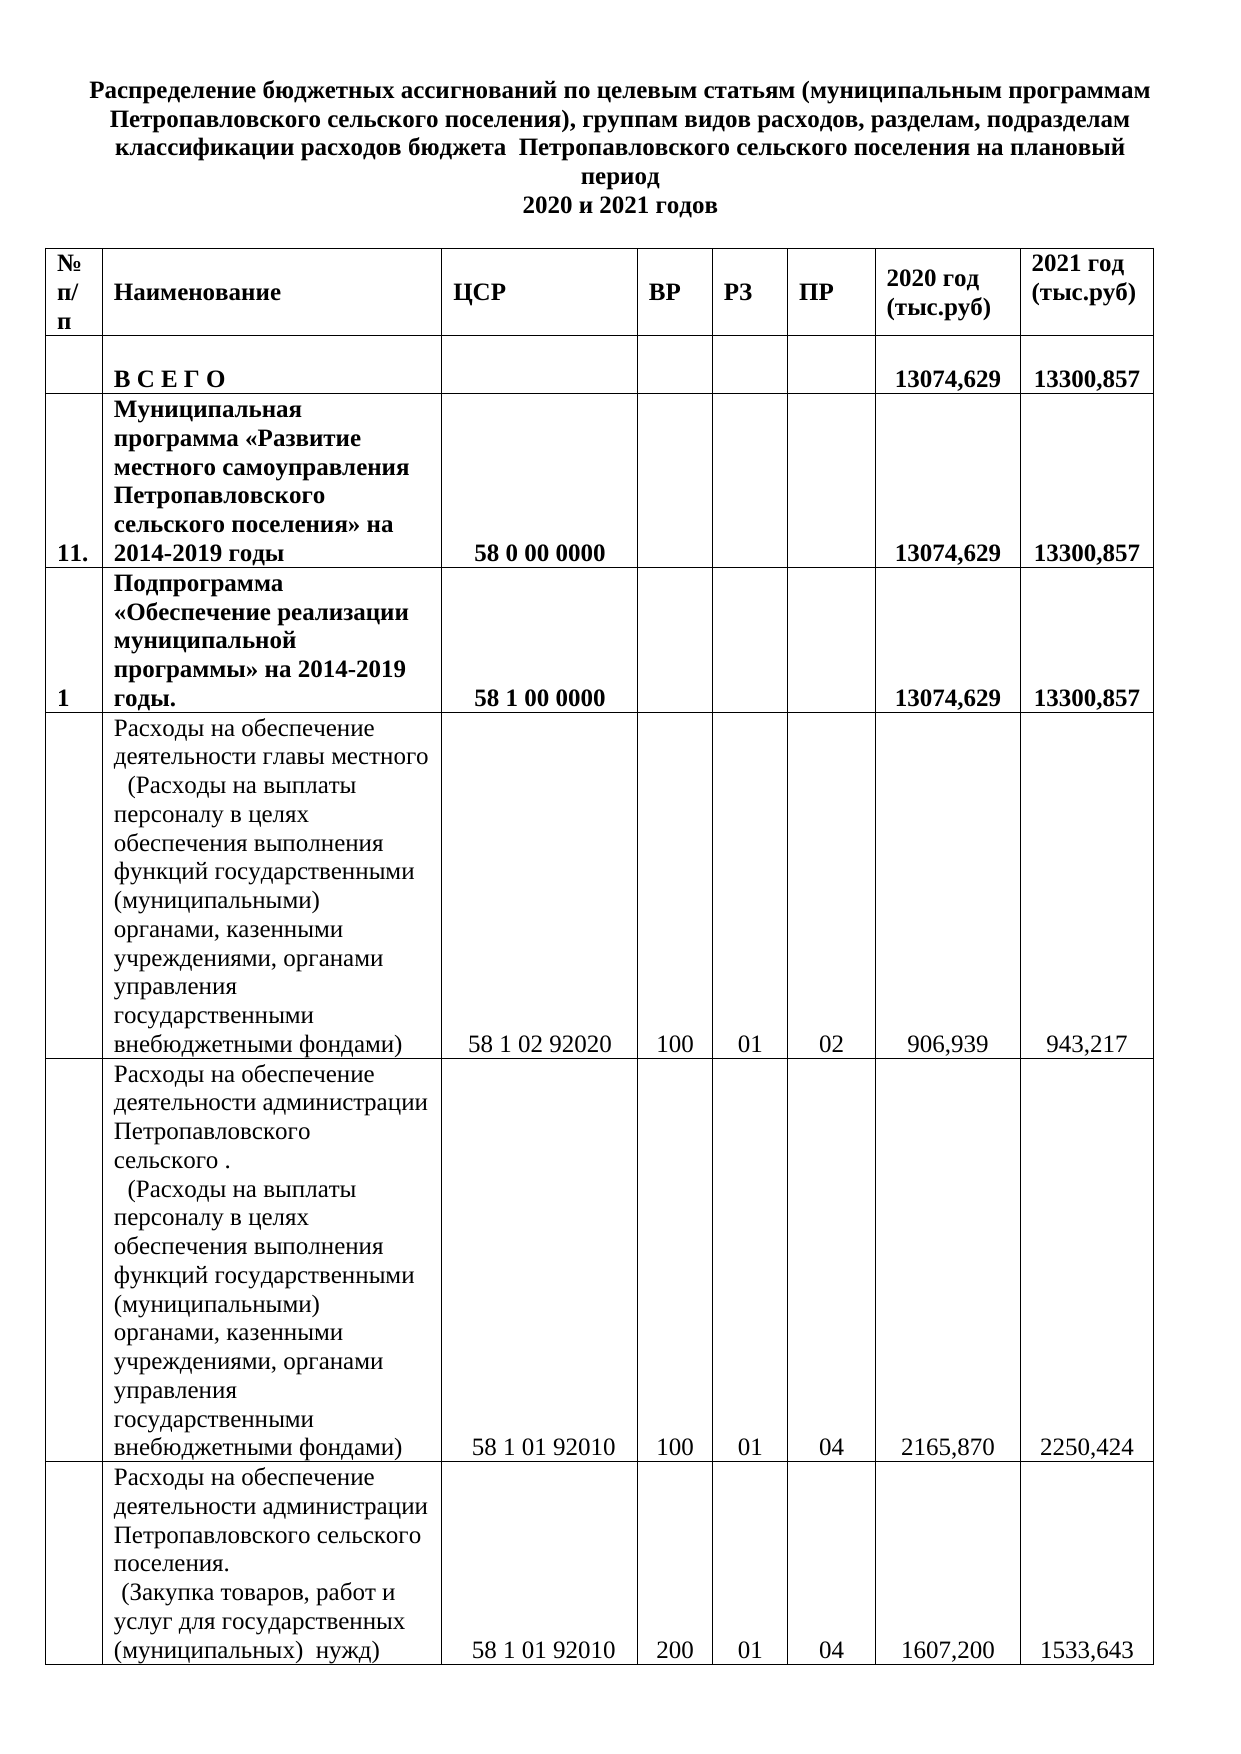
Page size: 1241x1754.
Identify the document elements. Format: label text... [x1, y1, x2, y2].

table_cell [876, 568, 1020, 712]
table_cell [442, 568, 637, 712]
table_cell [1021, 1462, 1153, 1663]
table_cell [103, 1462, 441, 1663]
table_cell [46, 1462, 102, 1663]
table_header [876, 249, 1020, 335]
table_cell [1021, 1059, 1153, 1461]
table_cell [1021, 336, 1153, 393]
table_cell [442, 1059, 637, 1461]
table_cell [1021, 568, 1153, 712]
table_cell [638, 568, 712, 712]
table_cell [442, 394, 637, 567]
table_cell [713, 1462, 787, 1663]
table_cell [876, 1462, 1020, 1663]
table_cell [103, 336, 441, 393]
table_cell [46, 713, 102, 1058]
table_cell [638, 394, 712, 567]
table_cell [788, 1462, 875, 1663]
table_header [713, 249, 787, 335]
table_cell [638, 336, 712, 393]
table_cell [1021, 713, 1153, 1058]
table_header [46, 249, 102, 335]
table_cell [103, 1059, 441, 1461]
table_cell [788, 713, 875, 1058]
text 2020 и 2021 годов [75, 190, 1165, 219]
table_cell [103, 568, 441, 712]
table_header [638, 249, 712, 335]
text Распределение бюджетных ассигнований по целевым статьям (муниципальным программам Петропавловского сельского поселения), группам видов расходов, разделам, подразделам классификации расходов бюджета Петропавловского сельского поселения на плановый период [75, 75, 1165, 190]
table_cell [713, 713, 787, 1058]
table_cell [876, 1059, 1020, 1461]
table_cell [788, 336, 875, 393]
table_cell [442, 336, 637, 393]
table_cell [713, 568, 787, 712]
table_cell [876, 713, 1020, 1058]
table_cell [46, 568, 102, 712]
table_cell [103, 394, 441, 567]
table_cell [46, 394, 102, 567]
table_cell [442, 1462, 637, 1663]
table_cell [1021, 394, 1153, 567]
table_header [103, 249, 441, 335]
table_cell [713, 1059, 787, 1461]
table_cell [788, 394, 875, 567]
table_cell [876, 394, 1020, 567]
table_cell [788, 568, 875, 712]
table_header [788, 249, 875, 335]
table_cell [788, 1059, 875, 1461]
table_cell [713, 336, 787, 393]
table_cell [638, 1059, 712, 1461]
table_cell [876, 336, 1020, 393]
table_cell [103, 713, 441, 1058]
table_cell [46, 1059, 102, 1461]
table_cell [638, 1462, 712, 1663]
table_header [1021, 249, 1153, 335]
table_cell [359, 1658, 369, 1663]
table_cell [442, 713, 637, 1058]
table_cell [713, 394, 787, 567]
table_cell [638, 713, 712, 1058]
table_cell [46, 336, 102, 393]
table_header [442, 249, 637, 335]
